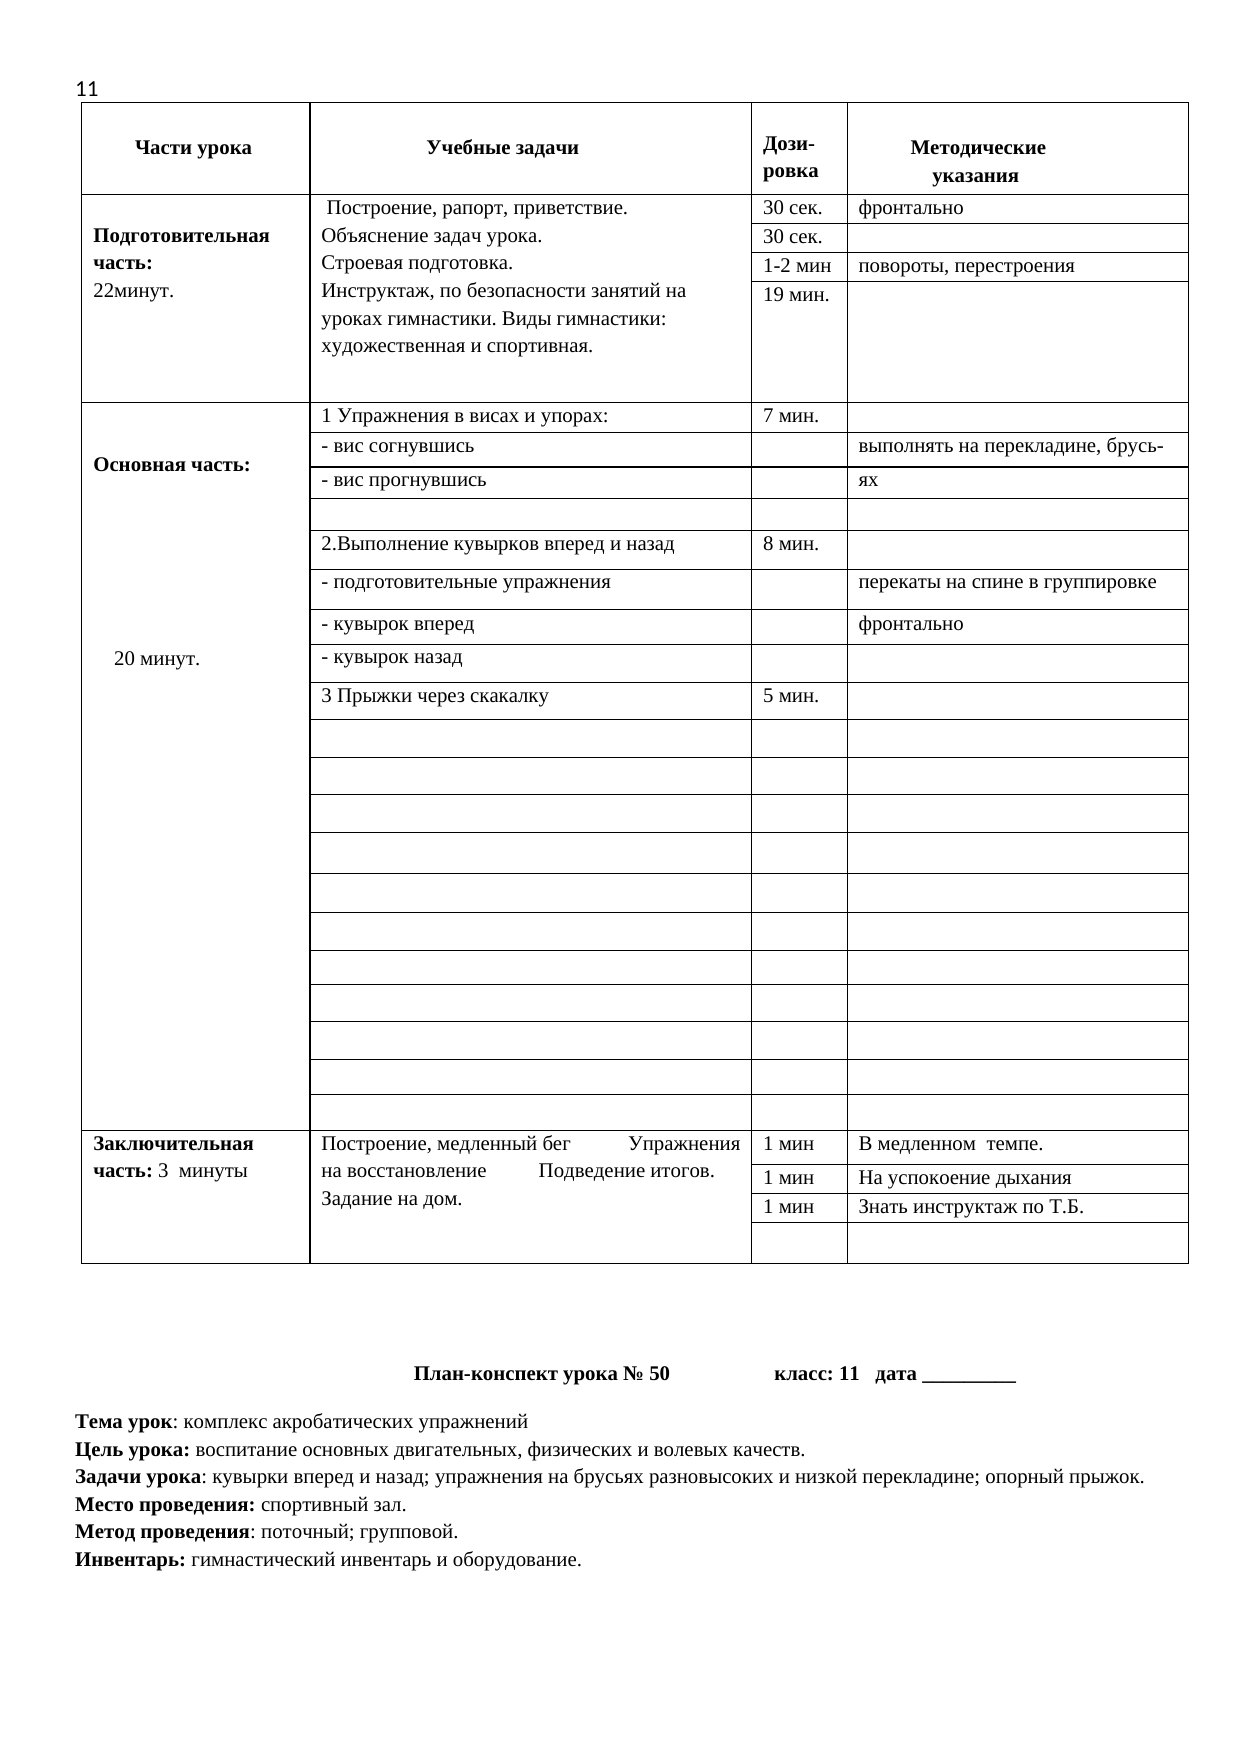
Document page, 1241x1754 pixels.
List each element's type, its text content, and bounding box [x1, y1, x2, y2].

text Тема урок: комплекс акробатических упражнений Цель урока: воспитание основных двигательных, физических и волевых качеств. Задачи урока: кувырки вперед и назад; упражнения на брусьях разновысоких и низкой перекладине; опорный прыжок. Место проведения: спортивный зал. Метод проведения: поточный; групповой. Инвентарь: гимнастический инвентарь и оборудование. [75, 1409, 1165, 1571]
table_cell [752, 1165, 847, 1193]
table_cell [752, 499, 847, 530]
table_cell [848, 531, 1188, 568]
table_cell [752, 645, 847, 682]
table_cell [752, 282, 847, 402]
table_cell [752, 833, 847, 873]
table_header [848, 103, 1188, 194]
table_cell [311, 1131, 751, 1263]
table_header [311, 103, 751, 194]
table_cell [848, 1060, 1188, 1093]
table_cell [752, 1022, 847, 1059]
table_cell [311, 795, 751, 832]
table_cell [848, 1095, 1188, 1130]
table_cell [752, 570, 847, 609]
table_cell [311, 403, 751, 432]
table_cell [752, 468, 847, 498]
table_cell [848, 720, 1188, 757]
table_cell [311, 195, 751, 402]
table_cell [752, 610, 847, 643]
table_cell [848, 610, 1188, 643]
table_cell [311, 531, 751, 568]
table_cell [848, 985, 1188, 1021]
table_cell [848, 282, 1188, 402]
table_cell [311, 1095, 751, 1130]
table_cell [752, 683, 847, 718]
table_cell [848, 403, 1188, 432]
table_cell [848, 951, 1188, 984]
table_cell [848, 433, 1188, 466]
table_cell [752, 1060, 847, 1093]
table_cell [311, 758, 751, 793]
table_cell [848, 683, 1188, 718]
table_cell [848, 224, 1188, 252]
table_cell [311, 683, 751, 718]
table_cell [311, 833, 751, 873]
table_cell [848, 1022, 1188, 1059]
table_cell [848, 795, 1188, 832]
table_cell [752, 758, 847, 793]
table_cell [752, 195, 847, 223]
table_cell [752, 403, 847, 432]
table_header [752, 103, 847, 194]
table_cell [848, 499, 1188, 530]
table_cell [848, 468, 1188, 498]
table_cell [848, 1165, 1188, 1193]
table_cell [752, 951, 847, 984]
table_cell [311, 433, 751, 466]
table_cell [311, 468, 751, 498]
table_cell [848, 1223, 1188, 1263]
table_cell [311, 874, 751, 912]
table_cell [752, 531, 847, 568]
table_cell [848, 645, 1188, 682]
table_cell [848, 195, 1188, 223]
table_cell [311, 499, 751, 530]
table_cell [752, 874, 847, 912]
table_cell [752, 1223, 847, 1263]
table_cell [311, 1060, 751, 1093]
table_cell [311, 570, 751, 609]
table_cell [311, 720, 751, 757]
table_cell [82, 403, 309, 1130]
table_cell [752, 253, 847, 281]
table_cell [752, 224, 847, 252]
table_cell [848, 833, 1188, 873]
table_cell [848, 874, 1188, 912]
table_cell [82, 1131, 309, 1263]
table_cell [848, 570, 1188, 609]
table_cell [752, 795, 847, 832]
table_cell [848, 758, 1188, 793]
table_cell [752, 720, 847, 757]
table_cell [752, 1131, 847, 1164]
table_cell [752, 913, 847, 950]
text План-конспект урока № 50 класс: 11 дата _________ [75, 1361, 1165, 1384]
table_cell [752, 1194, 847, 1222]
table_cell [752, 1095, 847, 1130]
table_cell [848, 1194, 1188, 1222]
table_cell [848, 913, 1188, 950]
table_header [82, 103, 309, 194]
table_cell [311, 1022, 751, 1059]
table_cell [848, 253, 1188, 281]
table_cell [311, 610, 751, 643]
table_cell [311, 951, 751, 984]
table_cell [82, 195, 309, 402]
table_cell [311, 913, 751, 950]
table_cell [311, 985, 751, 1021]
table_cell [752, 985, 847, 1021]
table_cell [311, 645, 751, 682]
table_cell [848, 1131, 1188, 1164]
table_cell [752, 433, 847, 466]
